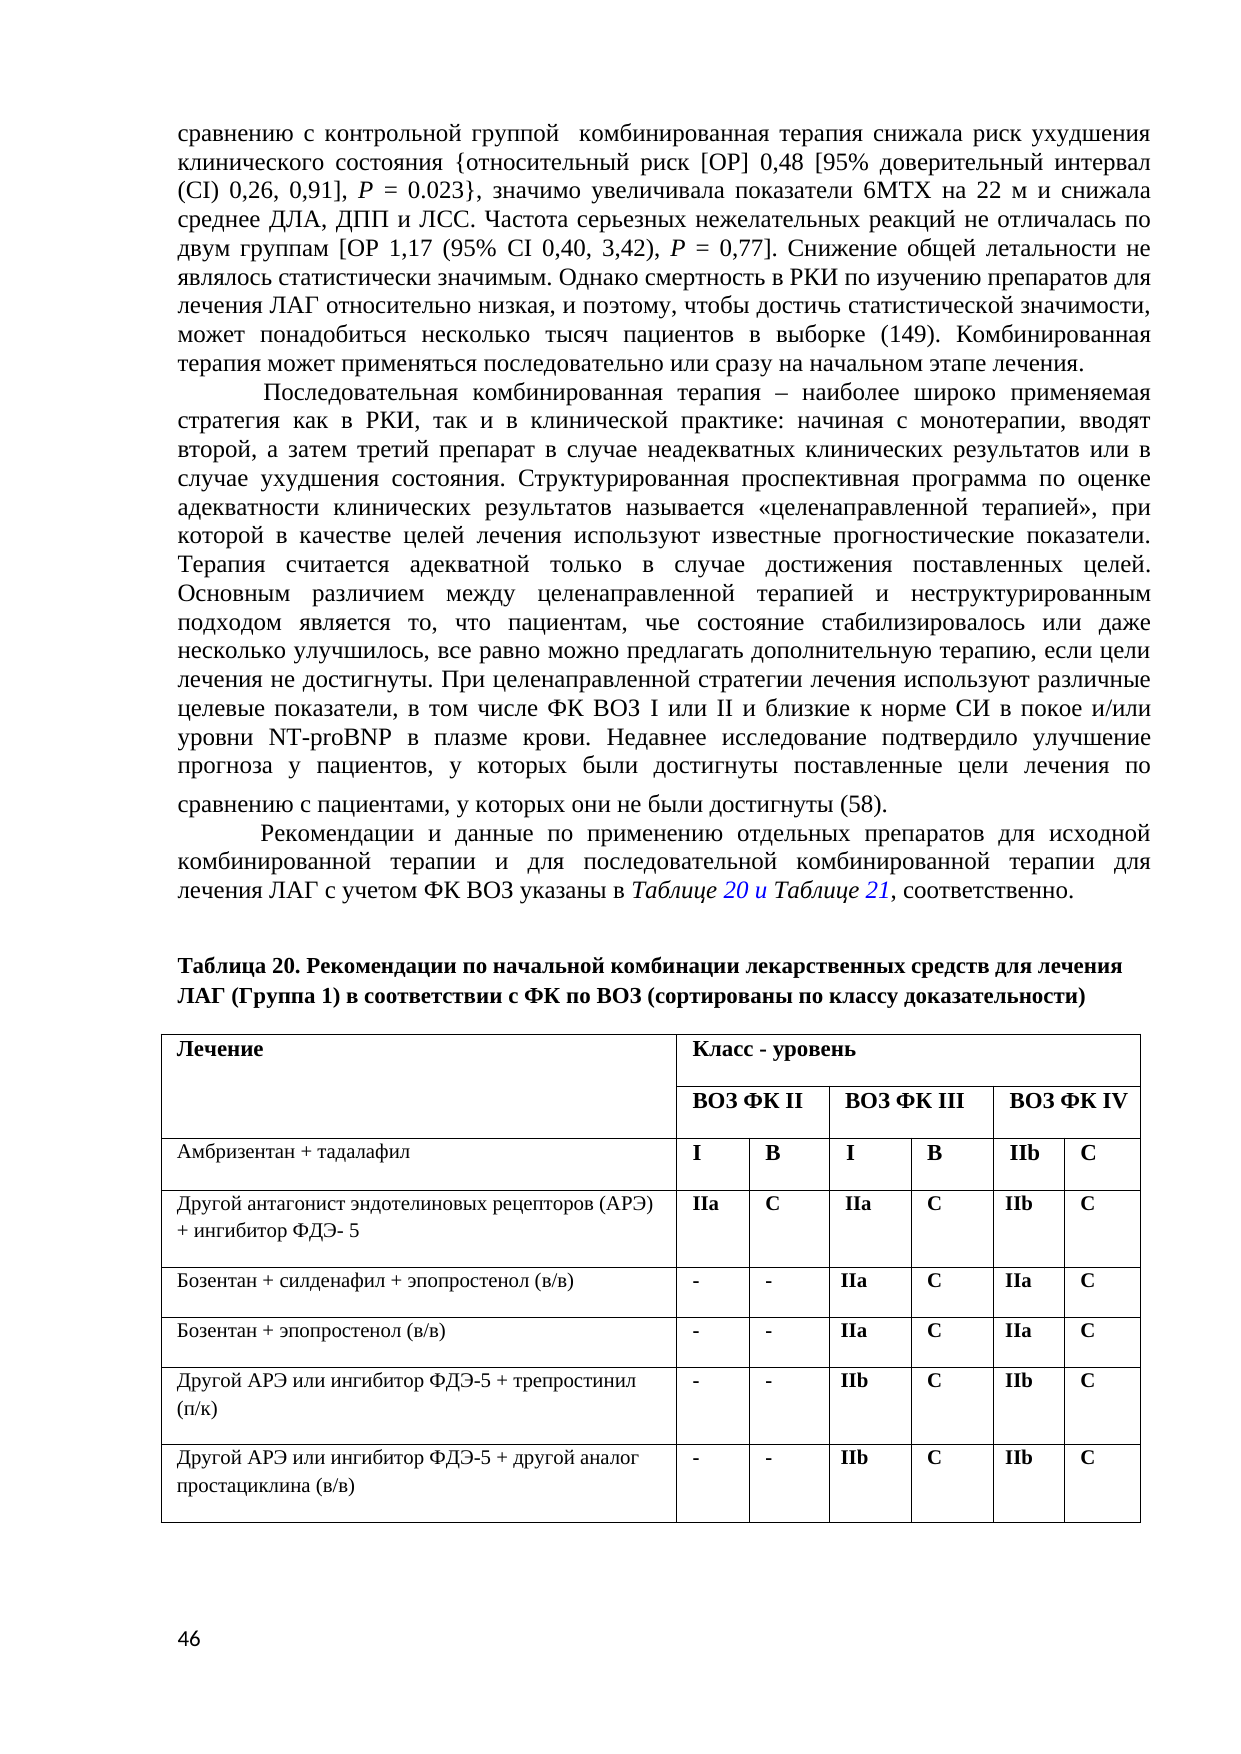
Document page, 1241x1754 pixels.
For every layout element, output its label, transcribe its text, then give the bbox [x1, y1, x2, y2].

table_cell - [750, 1318, 829, 1367]
table_cell C [1065, 1368, 1140, 1444]
table_header Класс - уровень [677, 1035, 1140, 1086]
table_cell B [912, 1139, 993, 1190]
table_cell C [750, 1191, 829, 1267]
table_cell Другой АРЭ или ингибитор ФДЭ-5 + трепростинил (п/к) [162, 1368, 676, 1444]
table_cell C [912, 1318, 993, 1367]
table_cell ВОЗ ФК II [677, 1087, 829, 1138]
table_cell ВОЗ ФК IV [994, 1087, 1140, 1138]
table_cell IIb [830, 1368, 911, 1444]
table_cell C [1065, 1445, 1140, 1522]
table_cell Бозентан + силденафил + эпопростенол (в/в) [162, 1268, 676, 1317]
table_cell IIb [994, 1139, 1064, 1190]
table_cell C [912, 1191, 993, 1267]
table_cell I [830, 1139, 911, 1190]
table_cell I [677, 1139, 749, 1190]
table_cell C [1065, 1191, 1140, 1267]
table_cell IIa [830, 1268, 911, 1317]
table_cell B [750, 1139, 829, 1190]
table_cell Амбризентан + тадалафил [162, 1139, 676, 1190]
table_cell C [1065, 1268, 1140, 1317]
table_header Лечение [162, 1035, 676, 1138]
table_cell IIa [677, 1191, 749, 1267]
table_cell IIb [830, 1445, 911, 1522]
table_cell Другой антагонист эндотелиновых рецепторов (АРЭ) + ингибитор ФДЭ- 5 [162, 1191, 676, 1267]
table_cell ВОЗ ФК III [830, 1087, 993, 1138]
table_cell IIa [830, 1191, 911, 1267]
table_cell Другой АРЭ или ингибитор ФДЭ-5 + другой аналог простациклина (в/в) [162, 1445, 676, 1522]
table_cell IIa [994, 1318, 1064, 1367]
table_cell IIb [994, 1445, 1064, 1522]
table_cell - [677, 1445, 749, 1522]
table_cell IIb [994, 1191, 1064, 1267]
table_cell Бозентан + эпопростенол (в/в) [162, 1318, 676, 1367]
table_cell IIa [994, 1268, 1064, 1317]
table_cell - [750, 1268, 829, 1317]
text Рекомендации и данные по применению отдельных препаратов для исходной комбинированной терапии и для последовательной комбинированной терапии для лечения ЛАГ с учетом ФК ВОЗ указаны в Таблице 20 и Таблице 21, соответственно. [177, 818, 1152, 904]
table_cell - [750, 1368, 829, 1444]
table_cell - [677, 1268, 749, 1317]
table_cell - [750, 1445, 829, 1522]
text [177, 118, 1152, 377]
table_cell C [1065, 1318, 1140, 1367]
table_cell - [677, 1318, 749, 1367]
table_cell IIb [994, 1368, 1064, 1444]
text Последовательная комбинированная терапия – наиболее широко применяемая стратегия как в РКИ, так и в клинической практике: начиная с монотерапии, вводят второй, а затем третий препарат в случае неадекватных клинических результатов или в случае ухудшения состояния. Структурированная проспективная программа по оценке адекватности клинических результатов называется «целенаправленной терапией», при которой в качестве целей лечения используют известные прогностические показатели. Терапия считается адекватной только в случае достижения поставленных целей. Основным различием между целенаправленной терапией и неструктурированным подходом является то, что пациентам, чье состояние стабилизировалось или даже несколько улучшилось, все равно можно предлагать дополнительную терапию, если цели лечения не достигнуты. При целенаправленной стратегии лечения используют различные целевые показатели, в том числе ФК ВОЗ I или II и близкие к норме СИ в покое и/или уровни NT-proBNP в плазме крови. Недавнее исследование подтвердило улучшение прогноза у пациентов, у которых были достигнуты поставленные цели лечения по сравнению с пациентами, у которых они не были достигнуты (58). [177, 377, 1152, 818]
table_cell - [677, 1368, 749, 1444]
text Таблица 20. Рекомендации по начальной комбинации лекарственных средств для лечения ЛАГ (Группа 1) в соответствии с ФК по ВОЗ (сортированы по классу доказательности) [177, 952, 1152, 1009]
table_cell C [912, 1445, 993, 1522]
table_cell IIa [830, 1318, 911, 1367]
table_cell C [1065, 1139, 1140, 1190]
table_cell C [912, 1368, 993, 1444]
table_cell C [912, 1268, 993, 1317]
